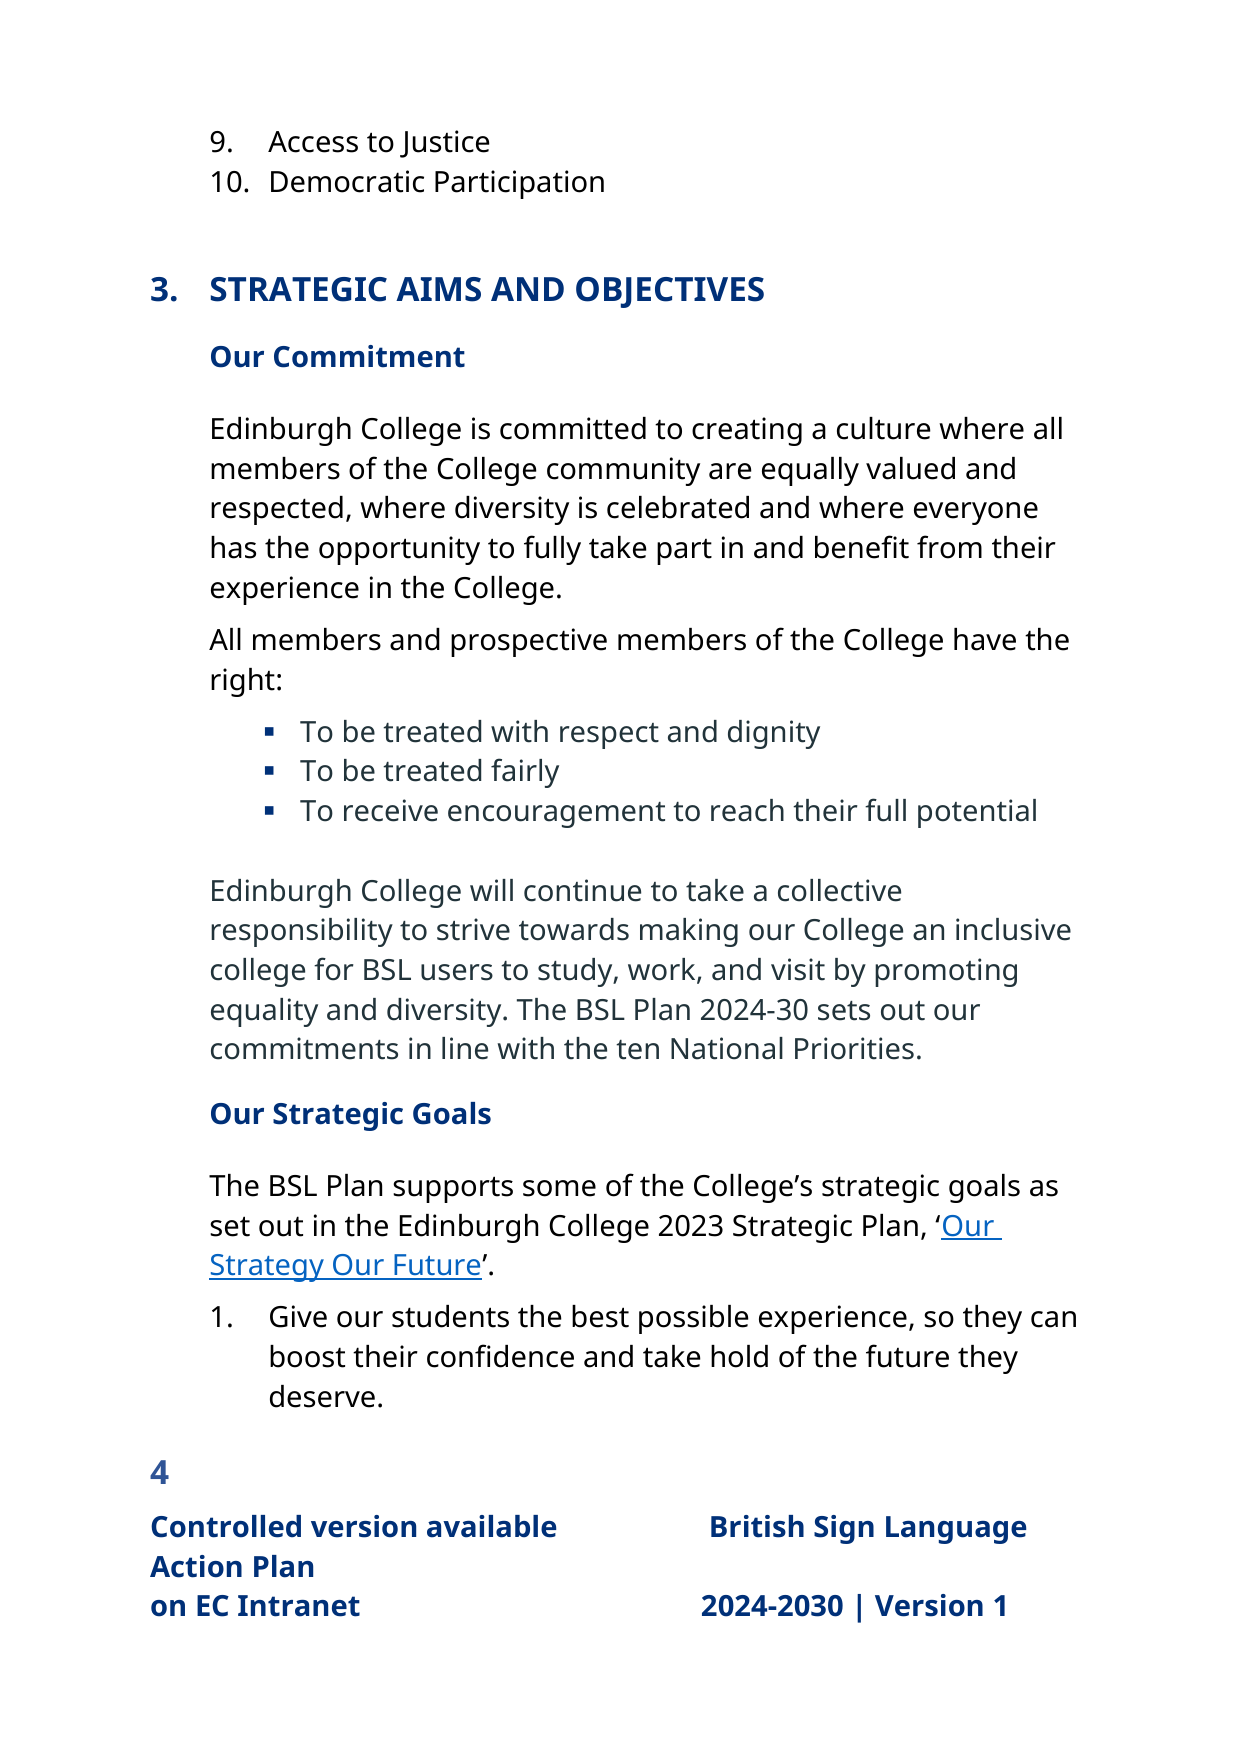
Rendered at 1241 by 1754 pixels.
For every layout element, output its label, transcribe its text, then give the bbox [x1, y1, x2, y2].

list Democratic Participation [209, 161, 1090, 201]
list To receive encouragement to reach their full potential [262, 790, 1090, 830]
subtitle Our Commitment [209, 336, 1090, 376]
list To be treated with respect and dignity [262, 711, 1090, 751]
subtitle STRATEGIC AIMS AND OBJECTIVES [150, 266, 1090, 311]
list Give our students the best possible experience, so they can boost their confidence and take hold of the future they deserve. [209, 1297, 1090, 1416]
text Edinburgh College is committed to creating a culture where all members of the College community are equally valued and respected, where diversity is celebrated and where everyone has the opportunity to fully take part in and benefit from their experience in the College. [209, 408, 1090, 607]
list Edinburgh College will continue to take a collective responsibility to strive towards making our College an inclusive college for BSL users to study, work, and visit by promoting equality and diversity. The BSL Plan 2024-30 sets out our commitments in line with the ten National Priorities. [209, 870, 1090, 1068]
subtitle Our Strategic Goals [209, 1093, 1090, 1133]
text All members and prospective members of the College have the right: [209, 619, 1090, 698]
list Access to Justice [209, 122, 1090, 161]
list To be treated fairly [262, 751, 1090, 790]
text The BSL Plan supports some of the College’s strategic goals as set out in the Edinburgh College 2023 Strategic Plan, ‘Our Strategy Our Future’. [209, 1165, 1090, 1284]
